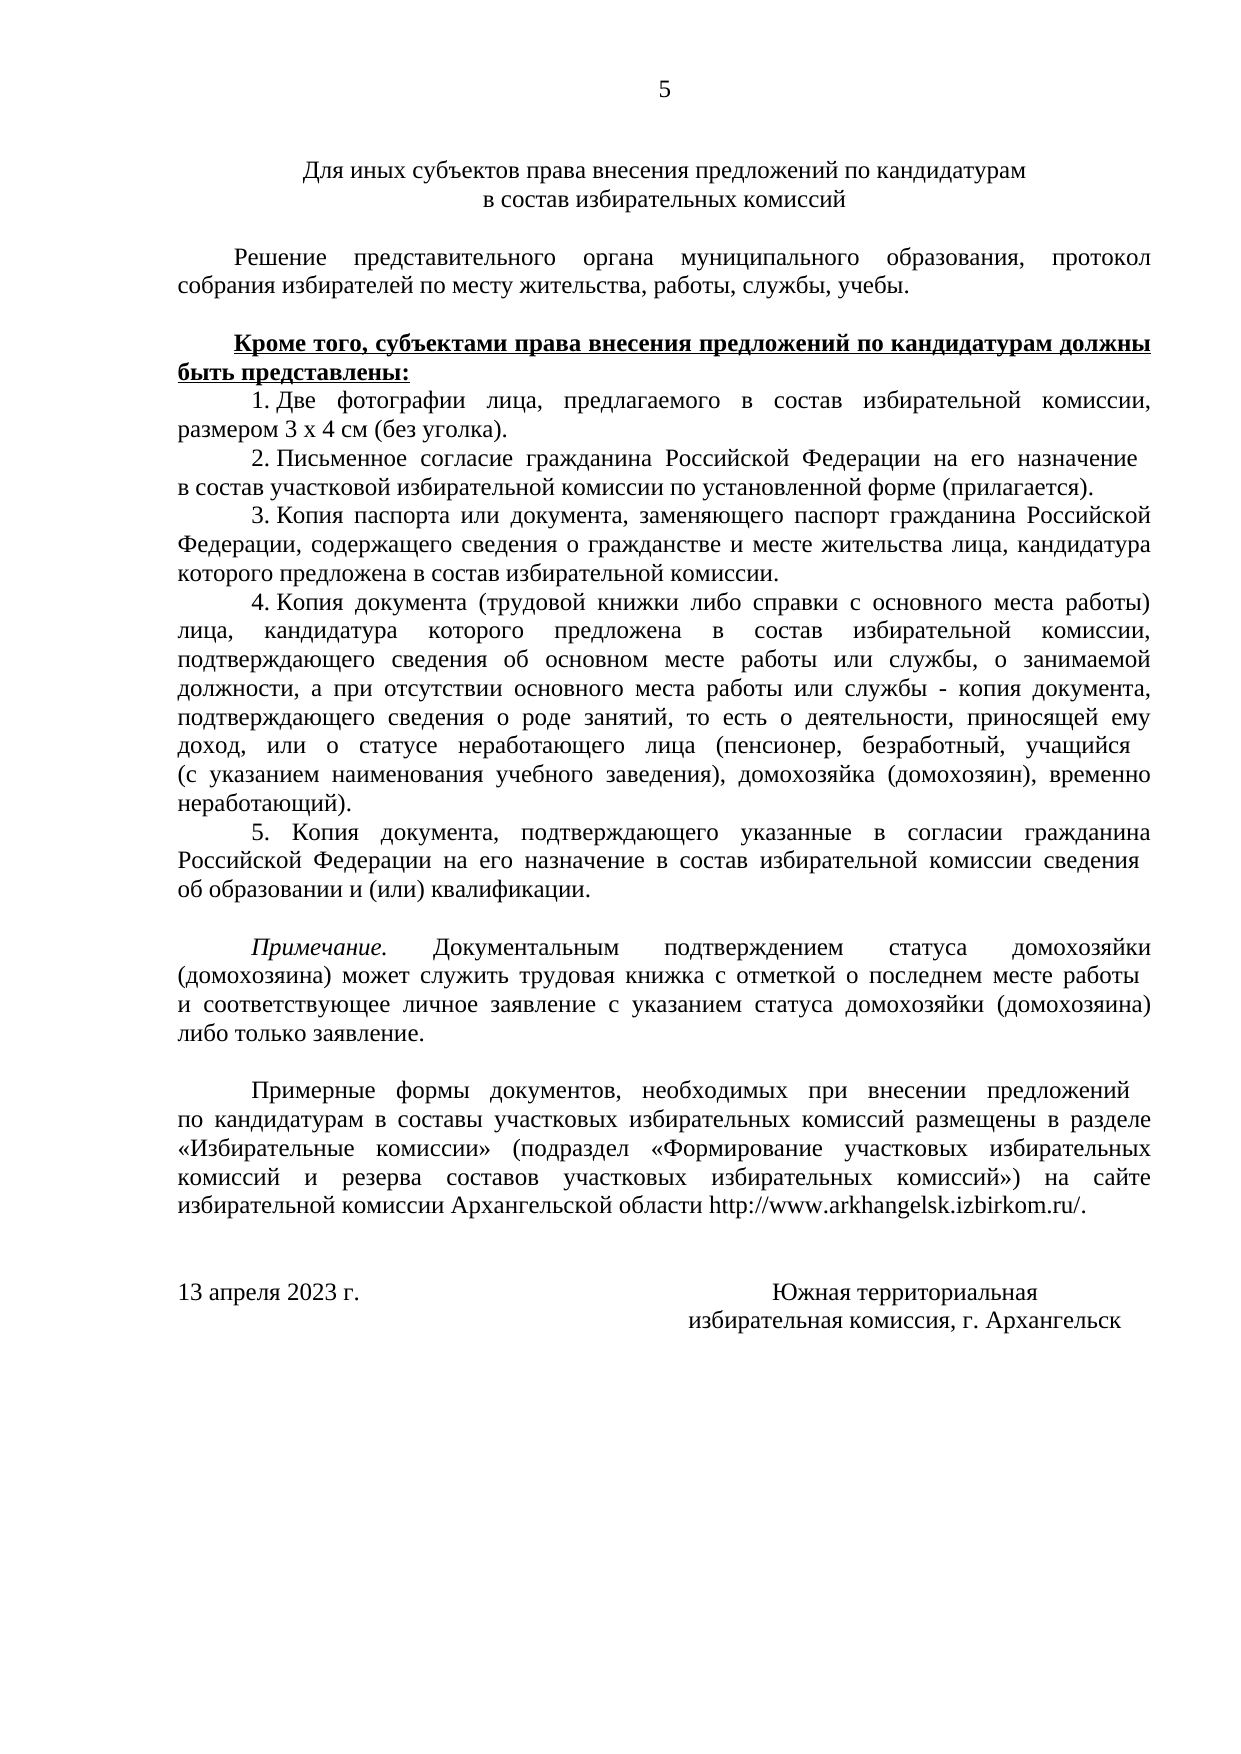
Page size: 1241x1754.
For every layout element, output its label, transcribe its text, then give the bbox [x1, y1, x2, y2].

text Кроме того, субъектами права внесения предложений по кандидатурам должны быть представлены: [177, 328, 1152, 385]
text Примерные формы документов, необходимых при внесении предложений по кандидатурам в составы участковых избирательных комиссий размещены в разделе «Избирательные комиссии» (подраздел «Формирование участковых избирательных комиссий и резерва составов участковых избирательных комиссий») на сайте избирательной комиссии Архангельской области http://www.arkhangelsk.izbirkom.ru/. [177, 1075, 1152, 1219]
text Примечание. Документальным подтверждением статуса домохозяйки (домохозяина) может служить трудовая книжка с отметкой о последнем месте работы и соответствующее личное заявление с указанием статуса домохозяйки (домохозяина) либо только заявление. [177, 932, 1152, 1047]
text 5. Копия документа, подтверждающего указанные в согласии гражданина Российской Федерации на его назначение в состав избирательной комиссии сведения об образовании и (или) квалификации. [177, 817, 1152, 903]
text 1. Две фотографии лица, предлагаемого в состав избирательной комиссии, размером 3 x 4 см (без уголка). [177, 385, 1152, 443]
table_header 13 апреля 2023 г. [166, 1277, 591, 1334]
text Решение представительного органа муниципального образования, протокол собрания избирателей по месту жительства, работы, службы, учебы. [177, 242, 1152, 299]
text 3. Копия паспорта или документа, заменяющего паспорт гражданина Российской Федерации, содержащего сведения о гражданстве и месте жительства лица, кандидатура которого предложена в состав избирательной комиссии. [177, 500, 1152, 587]
text Для иных субъектов права внесения предложений по кандидатурам [177, 155, 1152, 184]
text 2. Письменное согласие гражданина Российской Федерации на его назначение в состав участковой избирательной комиссии по установленной форме (прилагается). [177, 443, 1152, 500]
table_header Южная территориальная избирательная комиссия, г. Архангельск [591, 1277, 1163, 1334]
text в состав избирательных комиссий [177, 184, 1152, 213]
text 4. Копия документа (трудовой книжки либо справки с основного места работы) лица, кандидатура которого предложена в состав избирательной комиссии, подтверждающего сведения об основном месте работы или службы, о занимаемой должности, а при отсутствии основного места работы или службы - копия документа, подтверждающего сведения о роде занятий, то есть о деятельности, приносящей ему доход, или о статусе неработающего лица (пенсионер, безработный, учащийся (с указанием наименования учебного заведения), домохозяйка (домохозяин), временно неработающий). [177, 587, 1152, 817]
